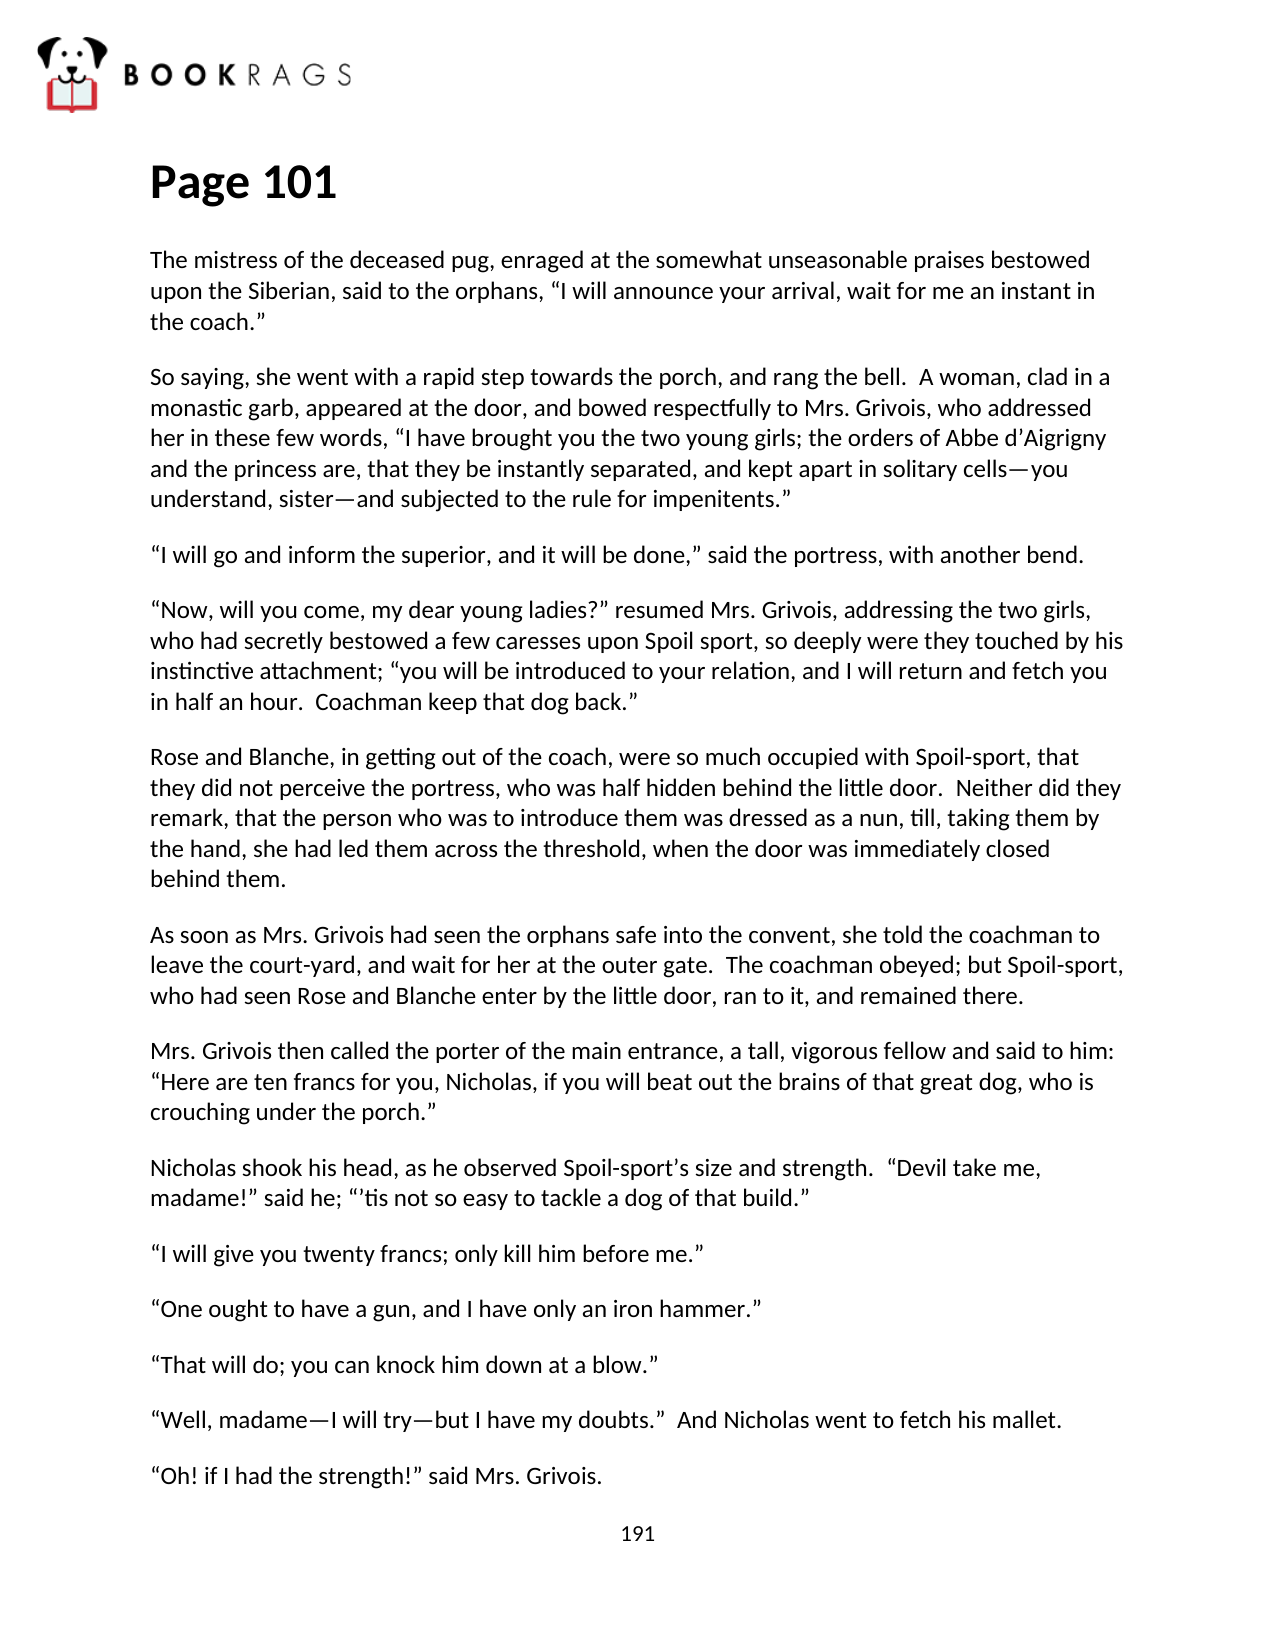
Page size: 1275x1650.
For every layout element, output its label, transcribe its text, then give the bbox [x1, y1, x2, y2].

text “Now, will you come, my dear young ladies?” resumed Mrs. Grivois, addressing the two girls, who had secretly bestowed a few caresses upon Spoil sport, so deeply were they touched by his instinctive attachment; “you will be introduced to your relation, and I will return and fetch you in half an hour. Coachman keep that dog back.” [150, 594, 1125, 716]
text Nicholas shook his head, as he observed Spoil-sport’s size and strength. “Devil take me, madame!” said he; “’tis not so easy to tackle a dog of that build.” [150, 1152, 1125, 1213]
text “Well, madame—­I will try—­but I have my doubts.” And Nicholas went to fetch his mallet. [150, 1405, 1125, 1435]
text “Oh! if I had the strength!” said Mrs. Grivois. [150, 1460, 1125, 1491]
text Rose and Blanche, in getting out of the coach, were so much occupied with Spoil-sport, that they did not perceive the portress, who was half hidden behind the little door. Neither did they remark, that the person who was to introduce them was dressed as a nun, till, taking them by the hand, she had led them across the threshold, when the door was immediately closed behind them. [150, 741, 1125, 894]
text “That will do; you can knock him down at a blow.” [150, 1349, 1125, 1380]
text “One ought to have a gun, and I have only an iron hammer.” [150, 1294, 1125, 1324]
text As soon as Mrs. Grivois had seen the orphans safe into the convent, she told the coachman to leave the court-yard, and wait for her at the outer gate. The coachman obeyed; but Spoil-sport, who had seen Rose and Blanche enter by the little door, ran to it, and remained there. [150, 919, 1125, 1011]
text “I will give you twenty francs; only kill him before me.” [150, 1238, 1125, 1269]
text So saying, she went with a rapid step towards the porch, and rang the bell. A woman, clad in a monastic garb, appeared at the door, and bowed respectfully to Mrs. Grivois, who addressed her in these few words, “I have brought you the two young girls; the orders of Abbe d’Aigrigny and the princess are, that they be instantly separated, and kept apart in solitary cells—­you understand, sister—­and subjected to the rule for impenitents.” [150, 361, 1125, 514]
picture [37, 37, 351, 113]
text Page 101 [150, 150, 1125, 211]
text The mistress of the deceased pug, enraged at the somewhat unseasonable praises bestowed upon the Siberian, said to the orphans, “I will announce your arrival, wait for me an instant in the coach.” [150, 244, 1125, 336]
text Mrs. Grivois then called the porter of the main entrance, a tall, vigorous fellow and said to him: “Here are ten francs for you, Nicholas, if you will beat out the brains of that great dog, who is crouching under the porch.” [150, 1036, 1125, 1127]
text “I will go and inform the superior, and it will be done,” said the portress, with another bend. [150, 539, 1125, 569]
